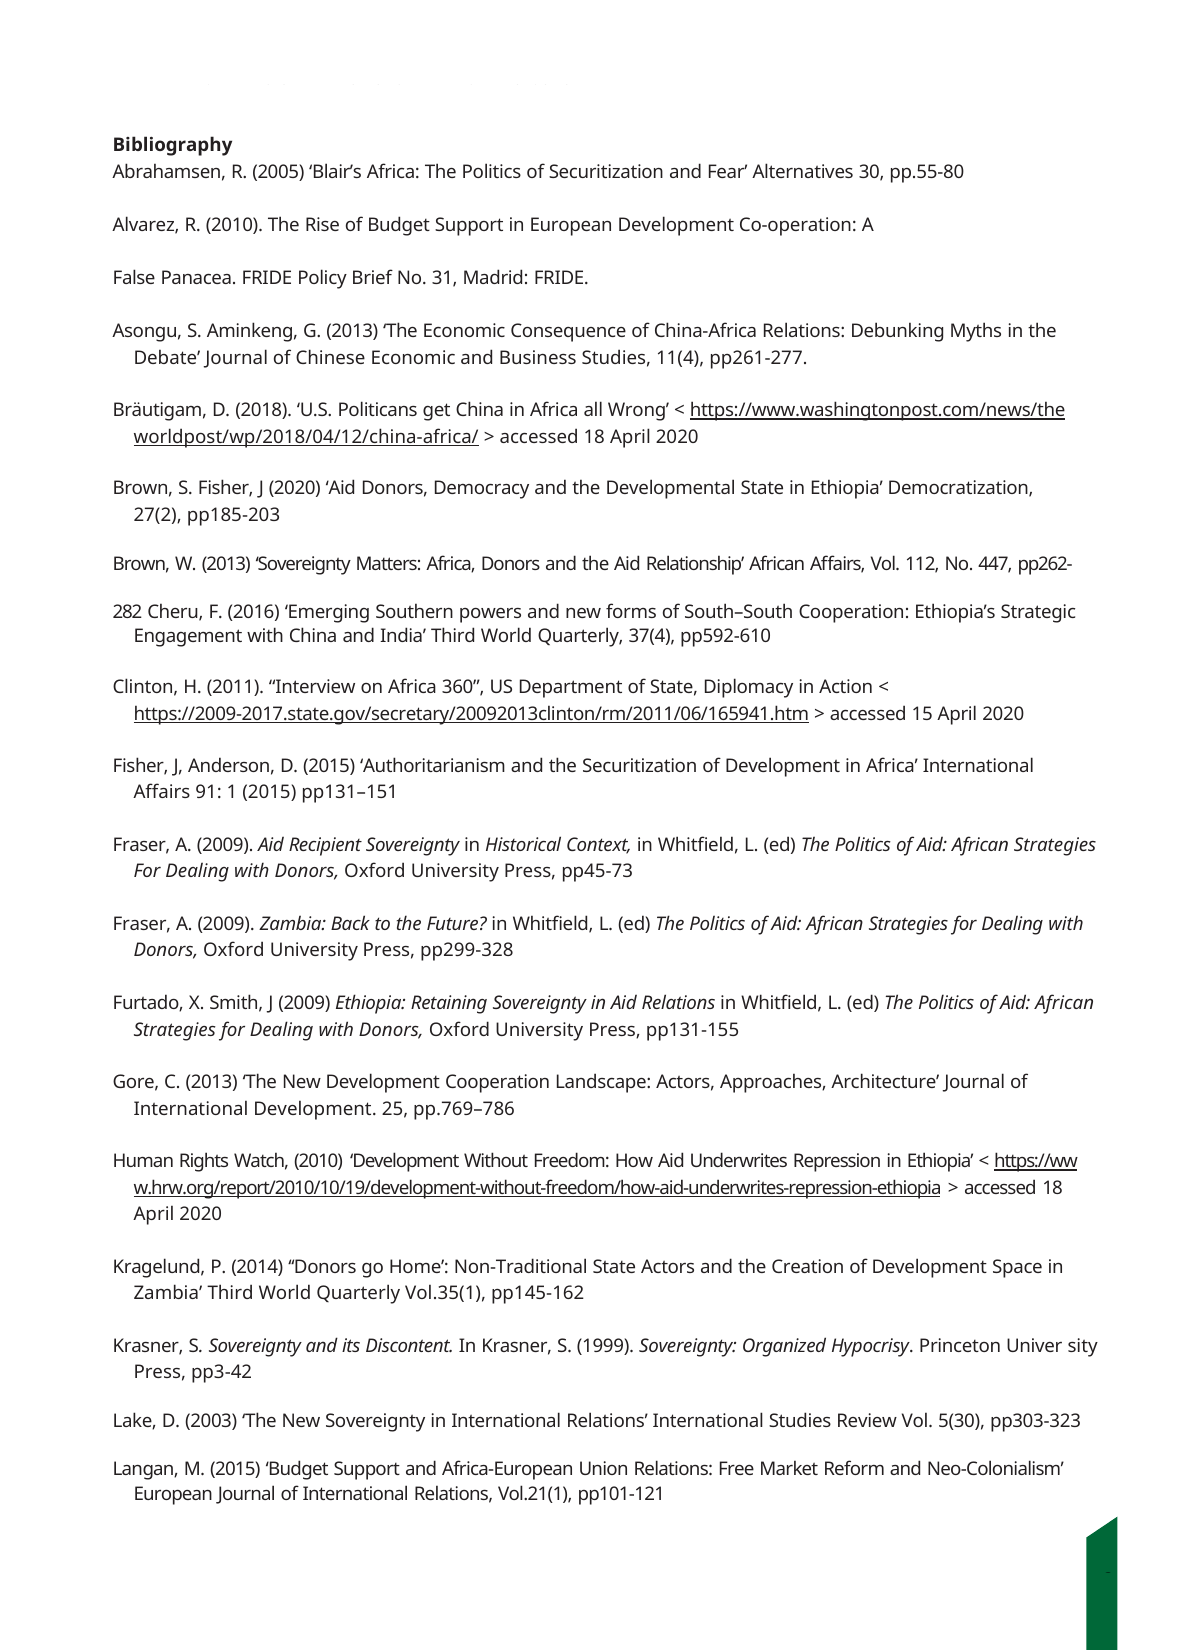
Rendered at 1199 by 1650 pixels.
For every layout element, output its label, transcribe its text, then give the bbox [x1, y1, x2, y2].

text Abrahamsen, R. (2005) ‘Blair’s Africa: The Politics of Securitization and Fear’ Alternatives 30, pp.55-80 Alvarez, R. (2010). The Rise of Budget Support in European Development Co-operation: A [112, 158, 1002, 237]
text False Panacea. FRIDE Policy Brief No. 31, Madrid: FRIDE. [112, 264, 1132, 290]
text Fraser, A. (2009). Aid Recipient Sovereignty in Historical Context, in Whitfield, L. (ed) The Politics of Aid: African Strategies For Dealing with Donors, Oxford University Press, pp45-73 [112, 831, 1122, 883]
text Gore, C. (2013) ‘The New Development Cooperation Landscape: Actors, Approaches, Architecture’ Journal of International Development. 25, pp.769–786 [112, 1069, 1080, 1121]
text Human Rights Watch, (2010) ‘Development Without Freedom: How Aid Underwrites Repression in Ethiopia’ < https://ww w.hrw.org/report/2010/10/19/development-without-freedom/how-aid-underwrites-repression-ethiopia > accessed 18 April 2020 [112, 1148, 1085, 1226]
text Furtado, X. Smith, J (2009) Ethiopia: Retaining Sovereignty in Aid Relations in Whitfield, L. (ed) The Politics of Aid: African Strategies for Dealing with Donors, Oxford University Press, pp131-155 [112, 989, 1122, 1041]
text Bräutigam, D. (2018). ‘U.S. Politicans get China in Africa all Wrong’ < https://www.washingtonpost.com/news/the worldpost/wp/2018/04/12/china-africa/ > accessed 18 April 2020 [112, 397, 1089, 448]
text Fraser, A. (2009). Zambia: Back to the Future? in Whitfield, L. (ed) The Politics of Aid: African Strategies for Dealing with Donors, Oxford University Press, pp299-328 [112, 911, 1100, 962]
text Krasner, S. Sovereignty and its Discontent. In Krasner, S. (1999). Sovereignty: Organized Hypocrisy. Princeton Univer sity Press, pp3-42 [112, 1332, 1100, 1384]
text Lake, D. (2003) ‘The New Sovereignty in International Relations’ International Studies Review Vol. 5(30), pp303-323 Langan, M. (2015) ‘Budget Support and Africa-European Union Relations: Free Market Reform and Neo-Colonialism’ [112, 1389, 1122, 1485]
text Brown, W. (2013) ‘Sovereignty Matters: Africa, Donors and the Aid Relationship’ African Affairs, Vol. 112, No. 447, pp262-282 Cheru, F. (2016) ‘Emerging Southern powers and new forms of South–South Cooperation: Ethiopia’s Strategic [112, 532, 1080, 628]
text Engagement with China and India’ Third World Quarterly, 37(4), pp592-610 [133, 628, 1132, 646]
text Clinton, H. (2011). “Interview on Africa 360”, US Department of State, Diplomacy in Action < [112, 674, 1132, 699]
text Asongu, S. Aminkeng, G. (2013) ‘The Economic Consequence of China-Africa Relations: Debunking Myths in the Debate’ Journal of Chinese Economic and Business Studies, 11(4), pp261-277. [112, 318, 1122, 369]
text Brown, S. Fisher, J (2020) ‘Aid Donors, Democracy and the Developmental State in Ethiopia’ Democratization, 27(2), pp185-203 [112, 475, 1069, 526]
text https://2009-2017.state.gov/secretary/20092013clinton/rm/2011/06/165941.htm > accessed 15 April 2020 [133, 700, 1132, 726]
text European Journal of International Relations, Vol.21(1), pp101-121 [133, 1485, 1132, 1504]
text Fisher, J, Anderson, D. (2015) ‘Authoritarianism and the Securitization of Development in Africa’ International Affairs 91: 1 (2015) pp131–151 [112, 752, 1052, 804]
text Kragelund, P. (2014) ‘‘Donors go Home’: Non-Traditional State Actors and the Creation of Development Space in Zambia’ Third World Quarterly Vol.35(1), pp145-162 [112, 1253, 1097, 1305]
subtitle Bibliography [112, 132, 1132, 157]
